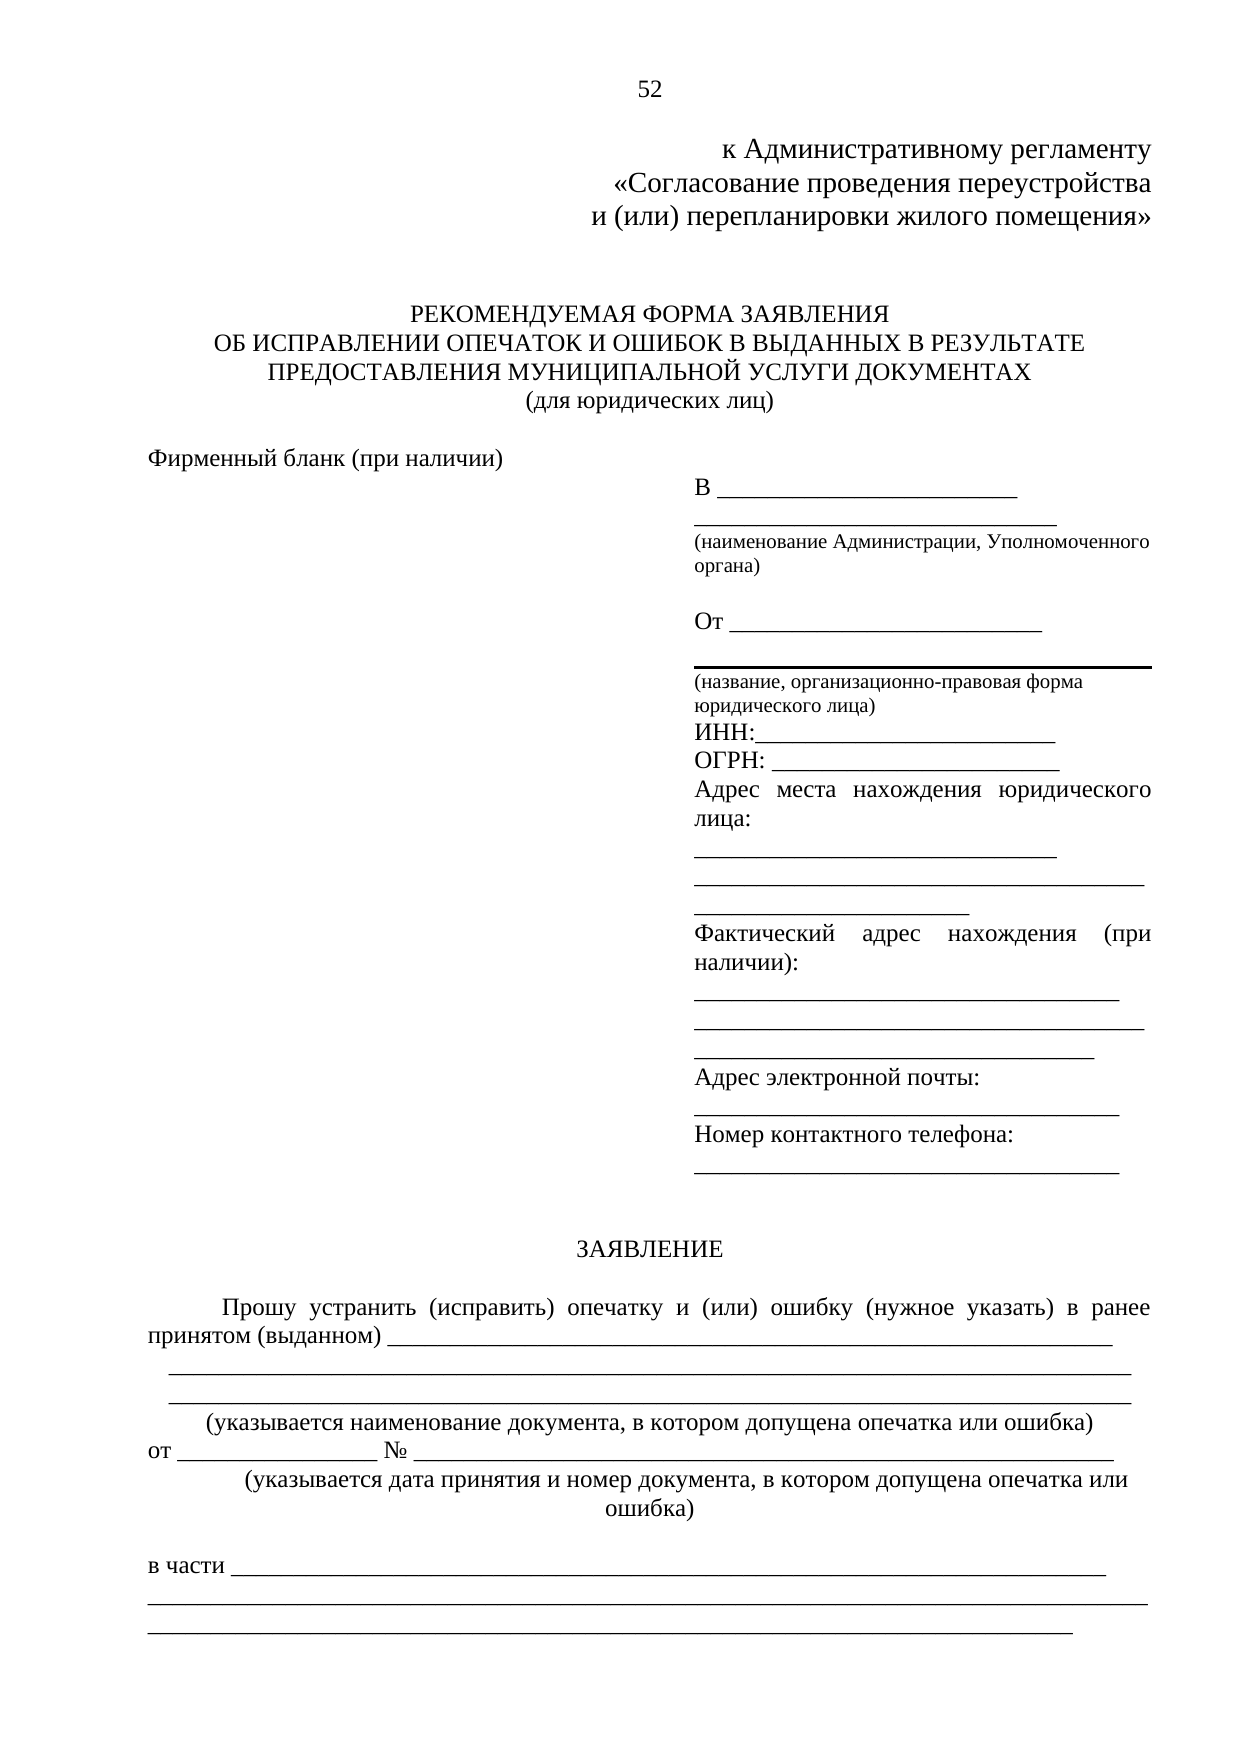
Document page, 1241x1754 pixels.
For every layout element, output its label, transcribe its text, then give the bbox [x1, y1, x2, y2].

text Прошу устранить (исправить) опечатку и (или) ошибку (нужное указать) в ранее принятом (выданном) __________________________________________________________ [148, 1292, 1152, 1349]
text __________________________________ [694, 1091, 1152, 1119]
text РЕКОМЕНДУЕМАЯ ФОРМА ЗАЯВЛЕНИЯ [148, 299, 1152, 328]
text Адрес электронной почты: [694, 1062, 1152, 1091]
text и (или) перепланировки жилого помещения» [148, 198, 1152, 232]
text ИНН:________________________ [694, 717, 1152, 746]
text Номер контактного телефона: [694, 1119, 1152, 1148]
text (наименование Администрации, Уполномоченного органа) [694, 529, 1152, 577]
text _____________________________ [694, 500, 1152, 529]
text _____________________________________________________________________________ _____________________________________________________________________________ (указывается наименование документа, в котором допущена опечатка или ошибка) [148, 1349, 1152, 1436]
text от ________________ № ________________________________________________________ [148, 1436, 1152, 1464]
text (указывается дата принятия и номер документа, в котором допущена опечатка или ошибка) [148, 1464, 1152, 1522]
text ОБ ИСПРАВЛЕНИИ ОПЕЧАТОК И ОШИБОК В ВЫДАННЫХ В РЕЗУЛЬТАТЕ ПРЕДОСТАВЛЕНИЯ МУНИЦИПАЛЬНОЙ УСЛУГИ ДОКУМЕНТАХ [148, 328, 1152, 385]
text _____________________________ __________________________________________________________ [694, 832, 1152, 918]
text __________________________________ [694, 1148, 1152, 1177]
text ОГРН: _______________________ [694, 746, 1152, 774]
text (для юридических лиц) [148, 385, 1152, 414]
text __________________________________ ____________________________________________________________________ [694, 976, 1152, 1062]
text В ________________________ [694, 472, 1152, 500]
text к Административному регламенту [148, 131, 1152, 165]
text Адрес места нахождения юридического лица: [694, 774, 1152, 832]
text __________________________________________________________________________________________________________________________________________________________ [148, 1579, 1152, 1637]
text (название, организационно-правовая форма юридического лица) [694, 669, 1152, 717]
text ЗАЯВЛЕНИЕ [148, 1234, 1152, 1263]
text «Согласование проведения переустройства [148, 165, 1152, 198]
text От _________________________ [694, 606, 1152, 635]
text Фирменный бланк (при наличии) [148, 443, 1152, 472]
text Фактический адрес нахождения (при наличии): [694, 918, 1152, 976]
text в части ______________________________________________________________________ [148, 1551, 1152, 1579]
